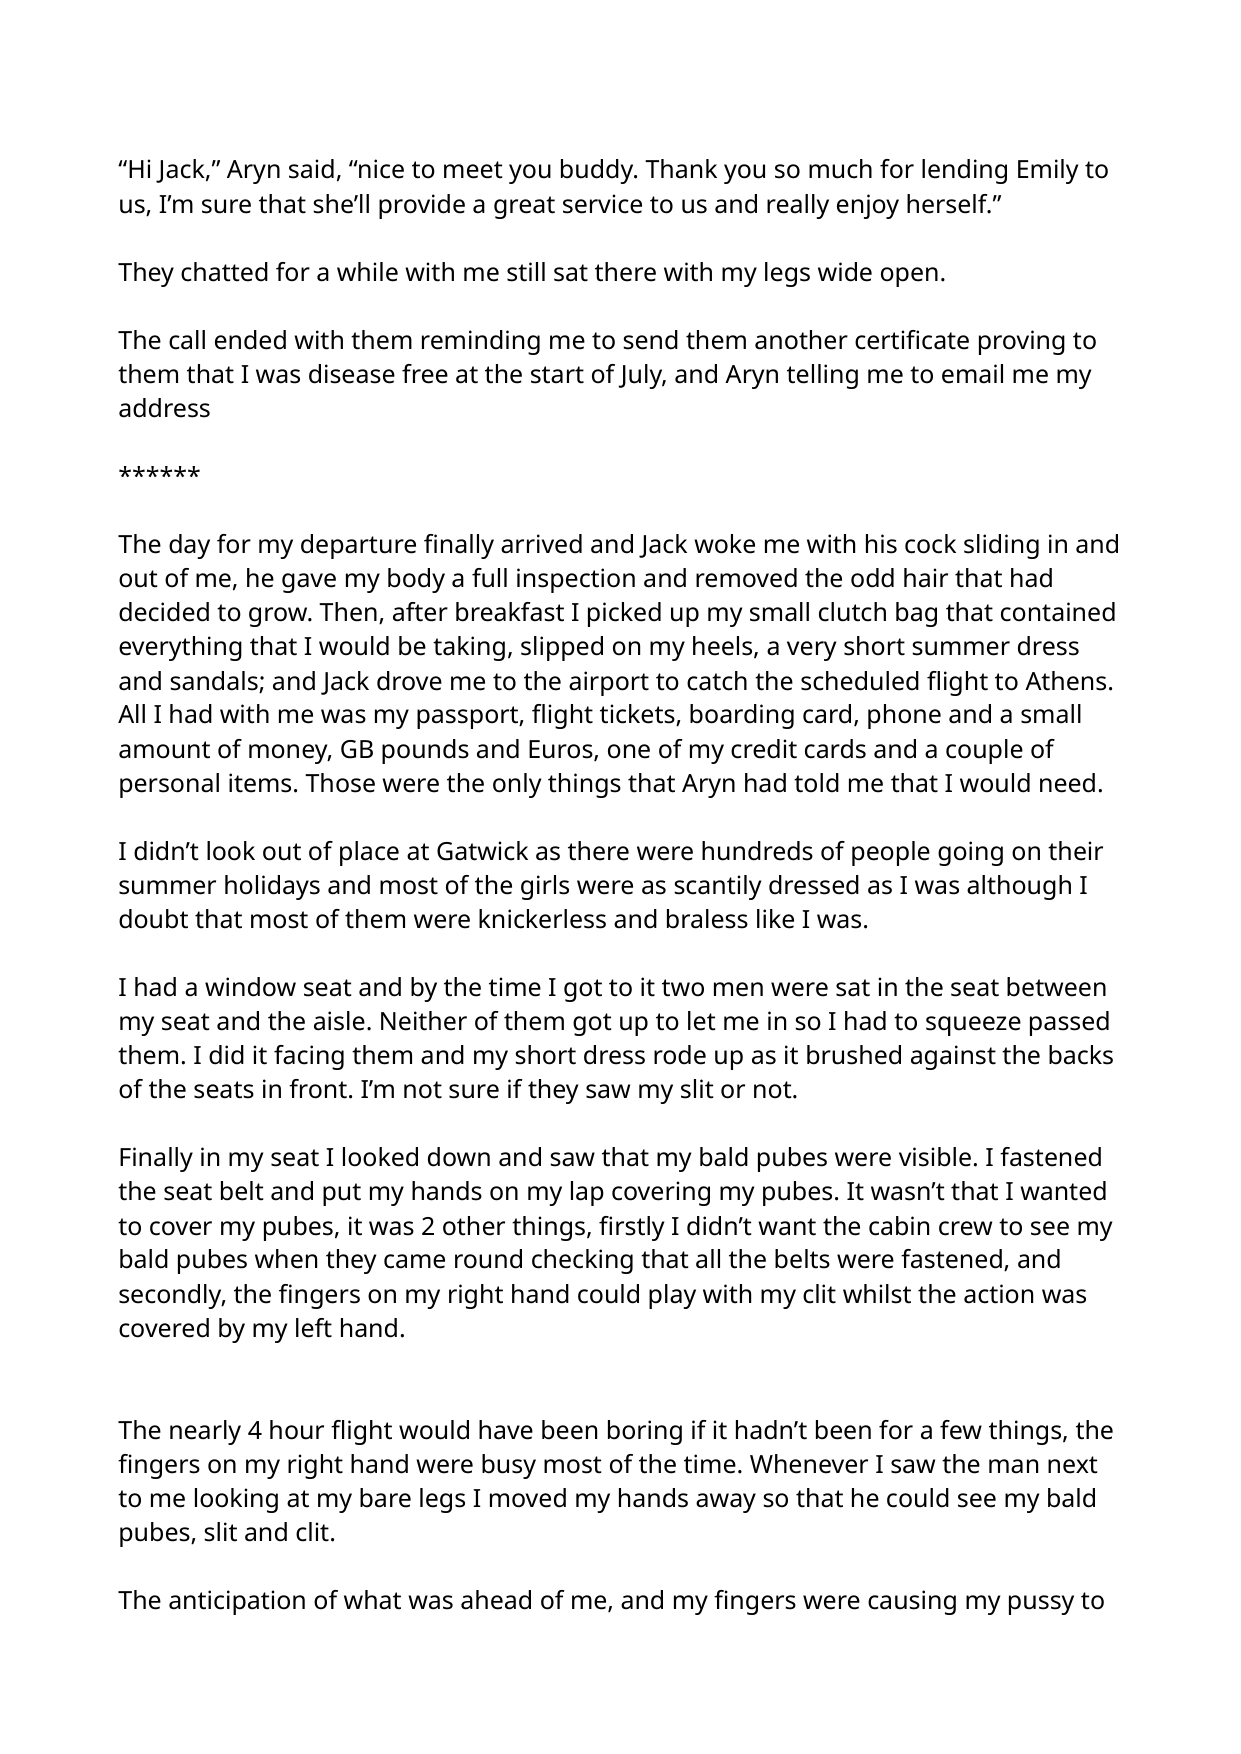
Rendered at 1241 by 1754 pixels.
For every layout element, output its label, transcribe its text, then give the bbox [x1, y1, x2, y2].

text The call ended with them reminding me to send them another certificate proving to them that I was disease free at the start of July, and Aryn telling me to email me my address [118, 322, 1122, 425]
text I didn’t look out of place at Gatwick as there were hundreds of people going on their summer holidays and most of the girls were as scantily dressed as I was although I doubt that most of them were knickerless and braless like I was. [118, 833, 1122, 936]
text The day for my departure finally arrived and Jack woke me with his cock sliding in and out of me, he gave my body a full inspection and removed the odd hair that had decided to grow. Then, after breakfast I picked up my small clutch bag that contained everything that I would be taking, slipped on my heels, a very short summer dress and sandals; and Jack drove me to the airport to catch the scheduled flight to Athens. All I had with me was my passport, flight tickets, boarding card, phone and a small amount of money, GB pounds and Euros, one of my credit cards and a couple of personal items. Those were the only things that Aryn had told me that I would need. [118, 527, 1122, 799]
text ****** [118, 459, 1122, 493]
text Finally in my seat I looked down and saw that my bald pubes were visible. I fastened the seat belt and put my hands on my lap covering my pubes. It wasn’t that I wanted to cover my pubes, it was 2 other things, firstly I didn’t want the cabin crew to see my bald pubes when they came round checking that all the belts were fastened, and secondly, the fingers on my right hand could play with my clit whilst the action was covered by my left hand. [118, 1140, 1122, 1344]
text They chatted for a while with me still sat there with my legs wide open. [118, 254, 1122, 288]
text I had a window seat and by the time I got to it two men were sat in the seat between my seat and the aisle. Neither of them got up to let me in so I had to squeeze passed them. I did it facing them and my short dress rode up as it brushed against the backs of the seats in front. I’m not sure if they saw my slit or not. [118, 970, 1122, 1106]
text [118, 1583, 1122, 1617]
text The nearly 4 hour flight would have been boring if it hadn’t been for a few things, the fingers on my right hand were busy most of the time. Whenever I saw the man next to me looking at my bare legs I moved my hands away so that he could see my bald pubes, slit and clit. [118, 1412, 1122, 1549]
text “Hi Jack,” Aryn said, “nice to meet you buddy. Thank you so much for lending Emily to us, I’m sure that she’ll provide a great service to us and really enjoy herself.” [118, 152, 1122, 220]
